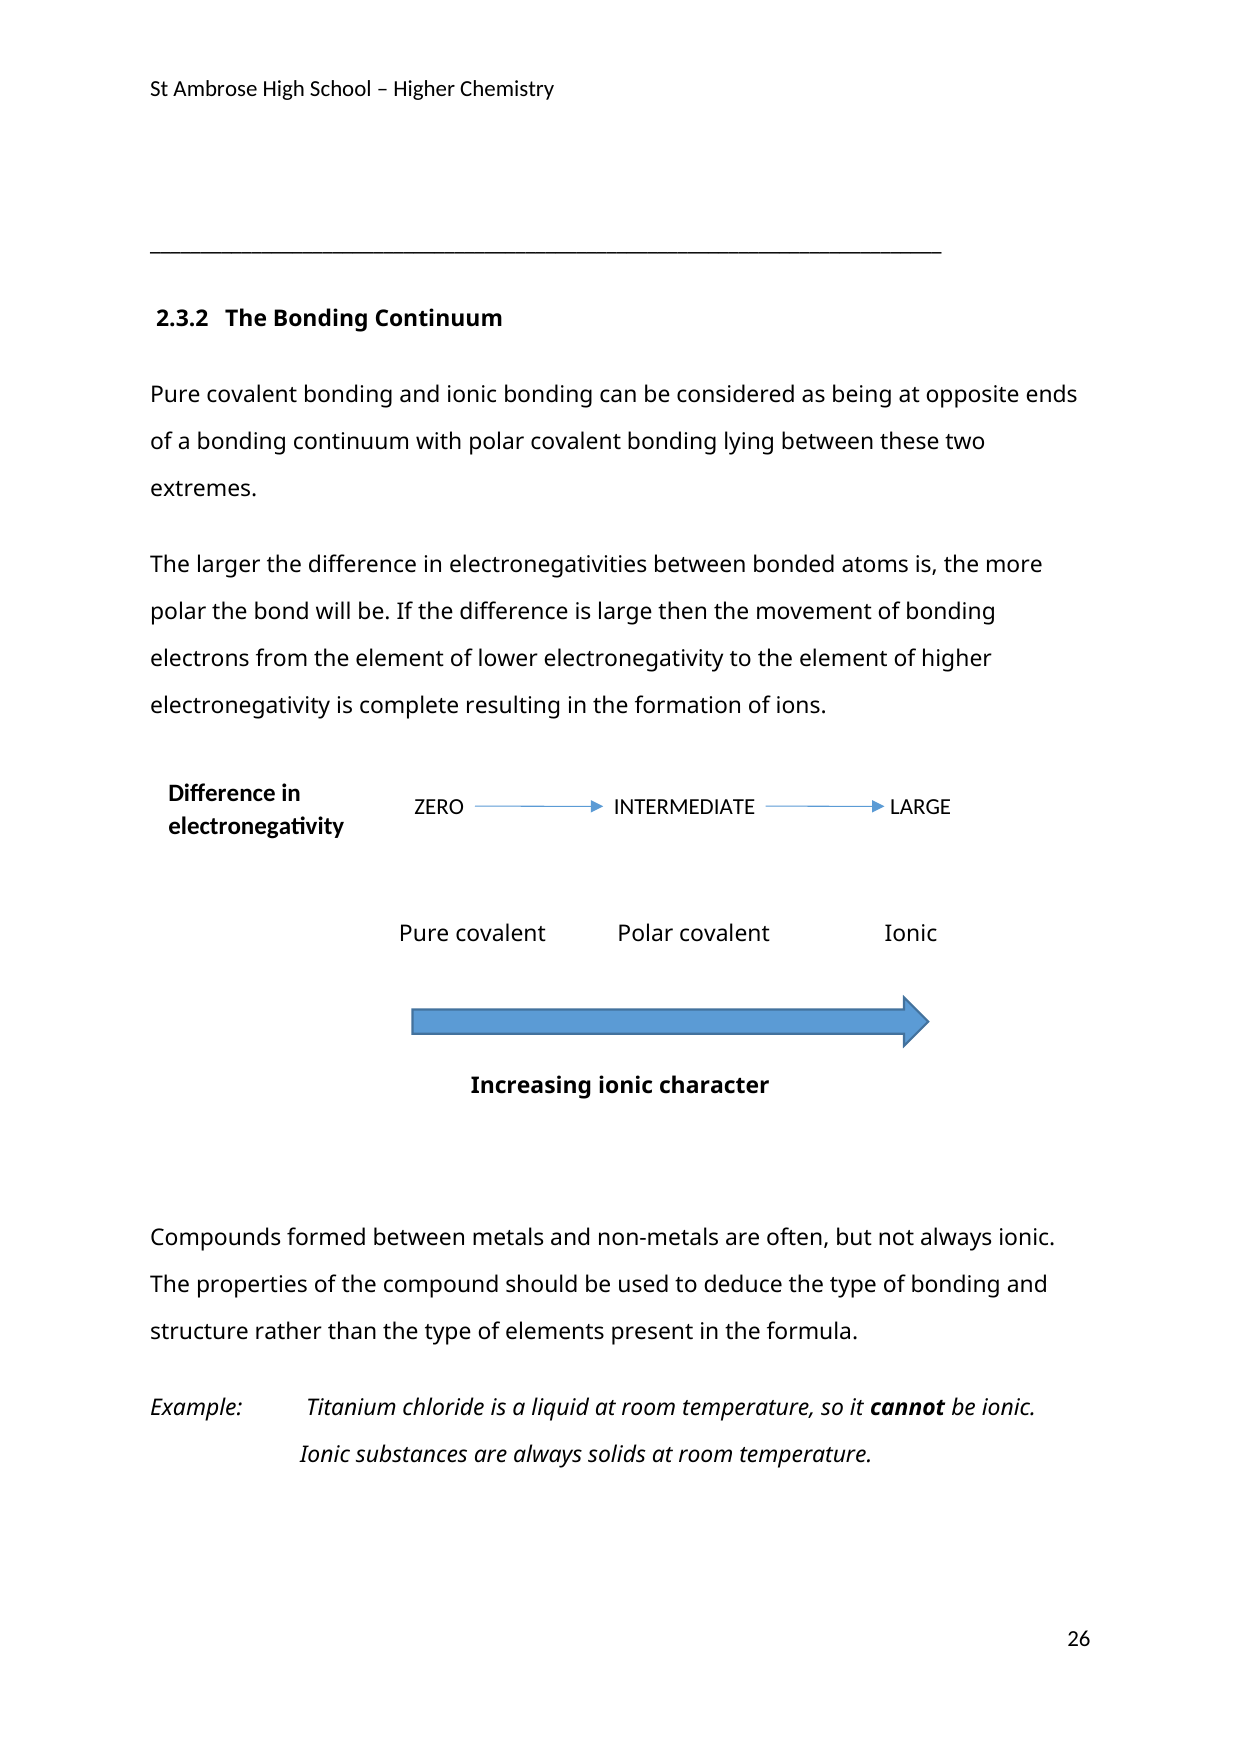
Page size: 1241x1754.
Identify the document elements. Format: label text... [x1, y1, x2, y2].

text ______________________________________________________________________________ [150, 226, 1090, 257]
text Pure covalent Polar covalent Ionic [300, 917, 1090, 948]
text 2.3.2 The Bonding Continuum [150, 302, 1090, 333]
text Pure covalent bonding and ionic bonding can be considered as being at opposite ends of a bonding continuum with polar covalent bonding lying between these two extremes. [150, 378, 1090, 503]
text Example: Titanium chloride is a liquid at room temperature, so it cannot be ionic. Ionic substances are always solids at room temperature. [150, 1391, 1090, 1469]
text Increasing ionic character [150, 1069, 1090, 1100]
text Compounds formed between metals and non-metals are often, but not always ionic. The properties of the compound should be used to deduce the type of bonding and structure rather than the type of elements present in the formula. [150, 1221, 1090, 1346]
text The larger the difference in electronegativities between bonded atoms is, the more polar the bond will be. If the difference is large then the movement of bonding electrons from the element of lower electronegativity to the element of higher electronegativity is complete resulting in the formation of ions. [150, 548, 1090, 720]
